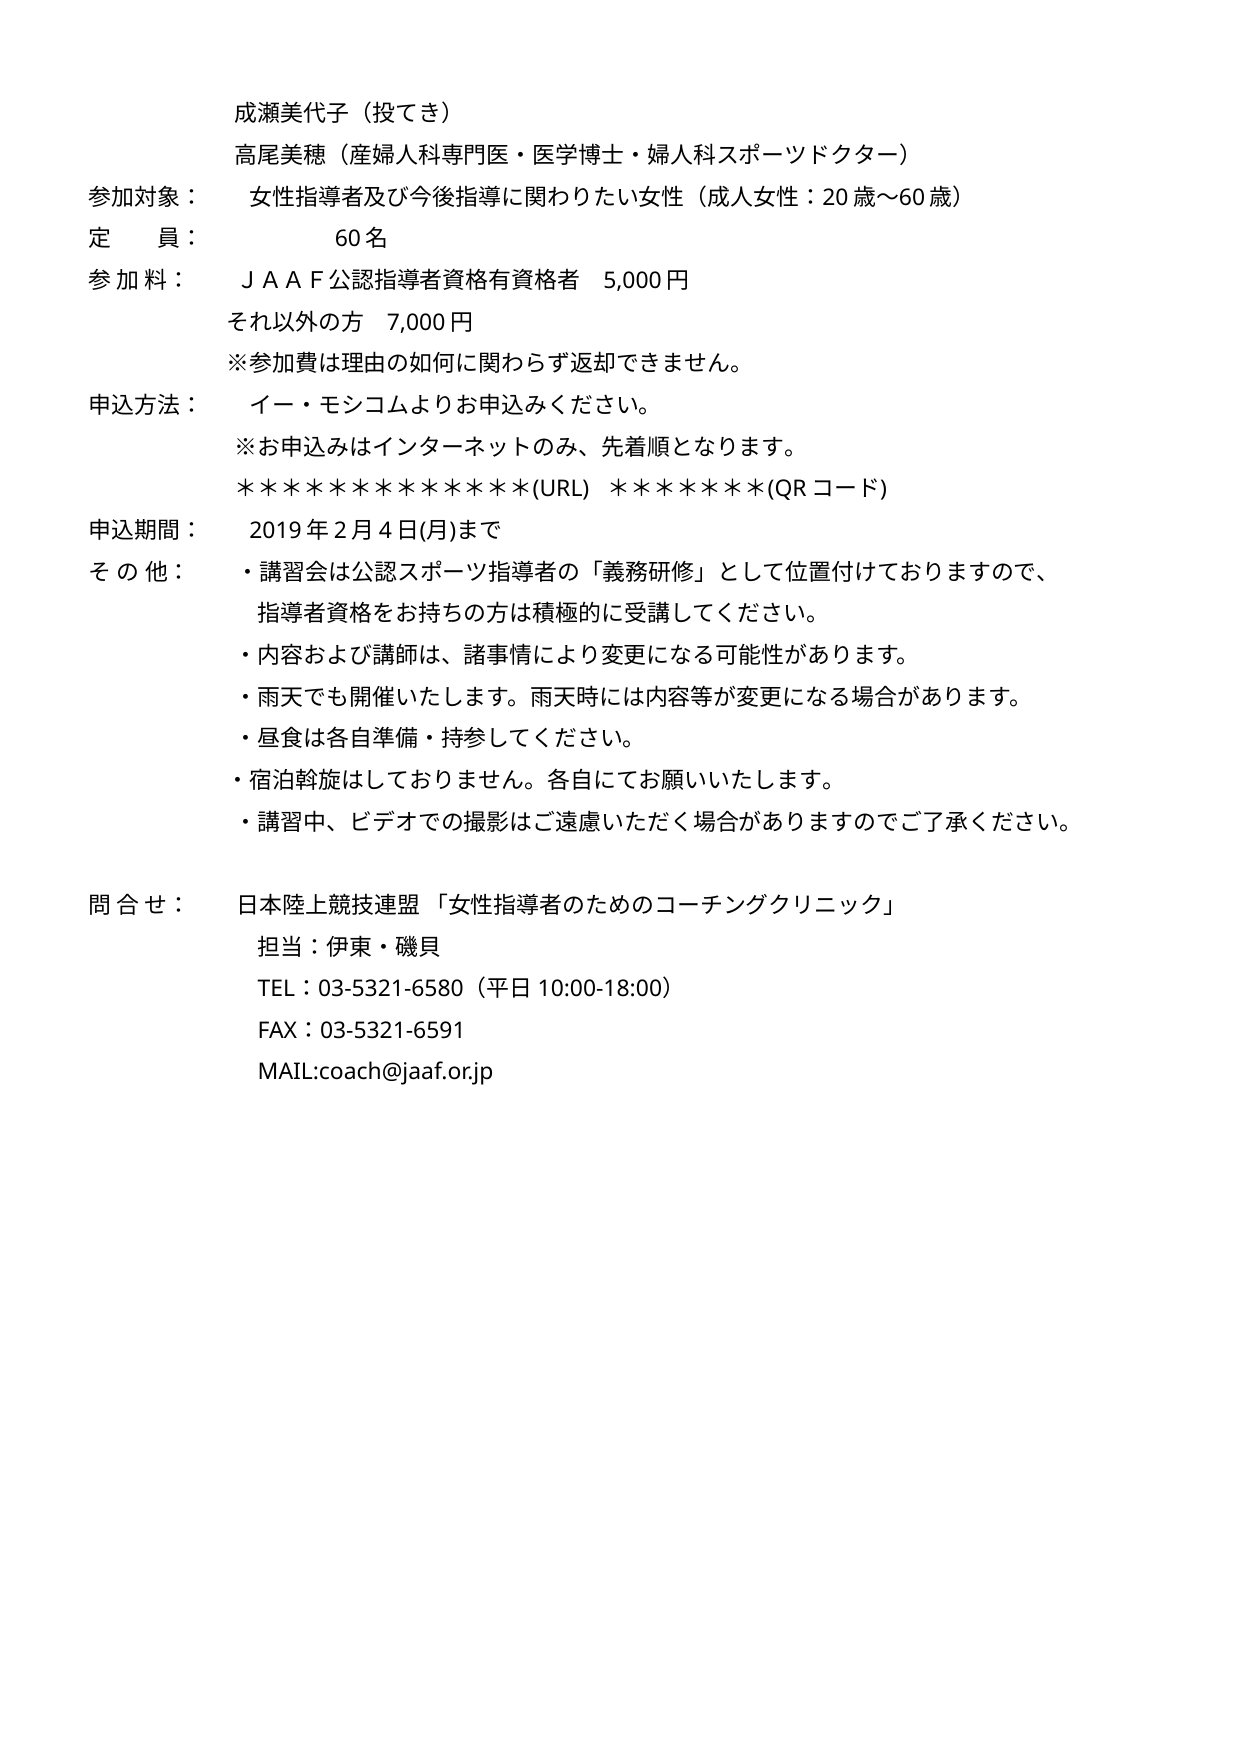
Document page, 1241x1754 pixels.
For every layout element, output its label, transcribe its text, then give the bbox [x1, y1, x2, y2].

text 問 合 せ： 日本陸上競技連盟 「女性指導者のためのコーチングクリニック」 [89, 883, 1157, 924]
text TEL：03-5321-6580（平日 10:00-18:00） [89, 966, 1157, 1008]
text 定 員： 60名 [89, 216, 1157, 258]
text ＊＊＊＊＊＊＊＊＊＊＊＊＊(URL) ＊＊＊＊＊＊＊(QRコード) [89, 466, 1157, 508]
text 高尾美穂（産婦人科専門医・医学博士・婦人科スポーツドクター） [89, 133, 1157, 174]
text ・宿泊斡旋はしておりません。各自にてお願いいたします。 [89, 758, 1157, 799]
text 申込方法： イー・モシコムよりお申込みください。 [89, 383, 1157, 424]
text ・講習中、ビデオでの撮影はご遠慮いただく場合がありますのでご了承ください。 [89, 799, 1157, 841]
text 担当：伊東・磯貝 [89, 924, 1157, 966]
text 成瀬美代子（投てき） [89, 91, 1157, 133]
text それ以外の方 7,000円 [89, 299, 1157, 341]
text そ の 他： ・講習会は公認スポーツ指導者の「義務研修」として位置付けておりますので、 [89, 549, 1157, 591]
text 参 加 料： ＪＡＡＦ公認指導者資格有資格者 5,000円 [89, 258, 1157, 299]
text ・昼食は各自準備・持参してください。 [89, 716, 1157, 758]
text 指導者資格をお持ちの方は積極的に受講してください。 [89, 591, 1157, 633]
text FAX：03-5321-6591 [89, 1008, 1157, 1049]
text ※参加費は理由の如何に関わらず返却できません。 [89, 341, 1157, 383]
text ・内容および講師は、諸事情により変更になる可能性があります。 [89, 633, 1157, 674]
text MAIL:coach@jaaf.or.jp [89, 1049, 1157, 1091]
text 参加対象： 女性指導者及び今後指導に関わりたい女性（成人女性：20歳～60歳） [89, 174, 1157, 216]
text ※お申込みはインターネットのみ、先着順となります。 [89, 424, 1157, 466]
text ・雨天でも開催いたします。雨天時には内容等が変更になる場合があります。 [89, 674, 1157, 716]
text 申込期間： 2019年2月4日(月)まで [89, 508, 1157, 549]
